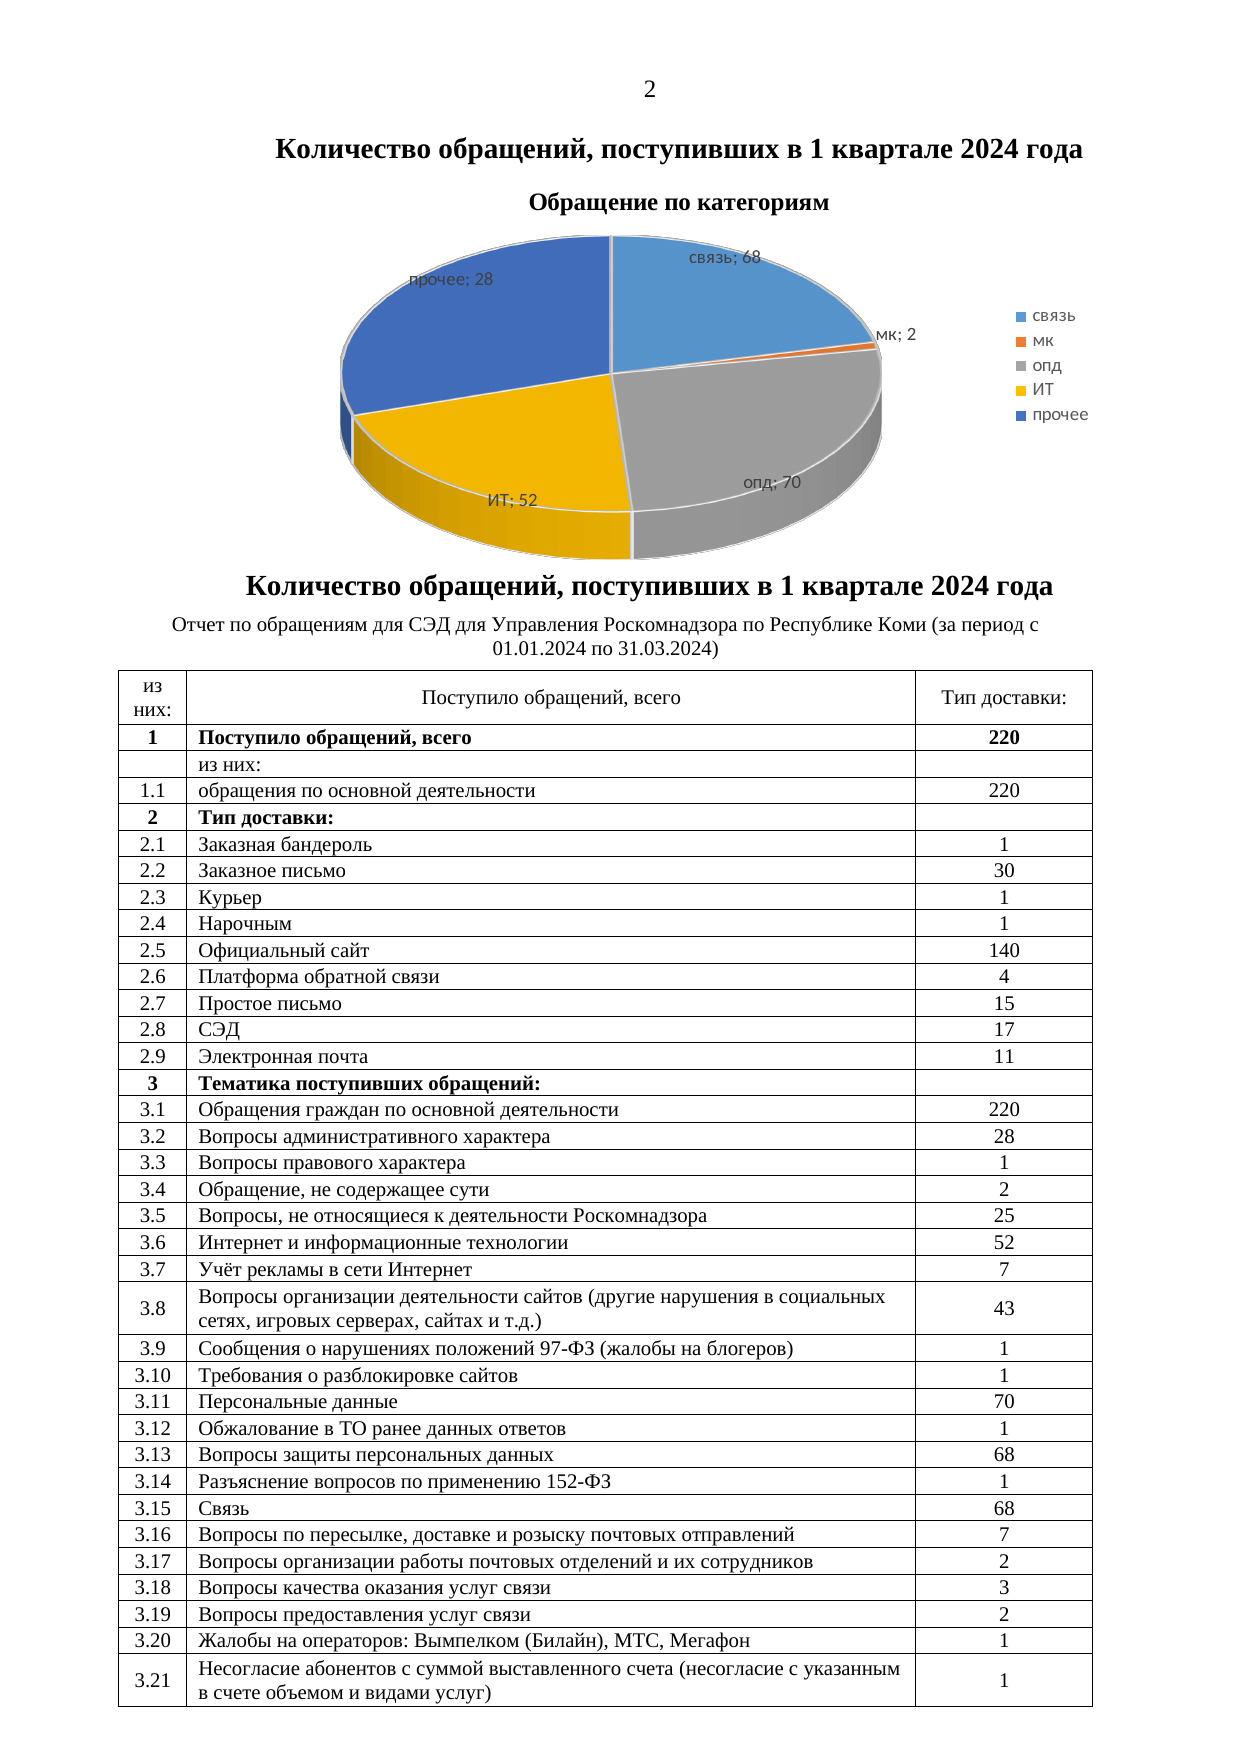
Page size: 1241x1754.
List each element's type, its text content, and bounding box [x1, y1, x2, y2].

table_cell 68 [916, 1442, 1092, 1467]
table_cell 3.20 [119, 1628, 186, 1653]
table_cell 3.11 [119, 1389, 186, 1414]
table_cell 3.9 [119, 1335, 186, 1361]
table_cell 17 [916, 1017, 1092, 1042]
table_cell Тематика поступивших обращений: [187, 1070, 915, 1095]
table_cell 1 [916, 1150, 1092, 1175]
table_cell 3.16 [119, 1521, 186, 1547]
table_cell 1.1 [119, 778, 186, 803]
table_cell Вопросы предоставления услуг связи [187, 1601, 915, 1627]
table_cell 1 [916, 1654, 1092, 1706]
table_cell 3.10 [119, 1362, 186, 1387]
table_cell Обращения граждан по основной деятельности [187, 1096, 915, 1122]
table_cell 52 [916, 1229, 1092, 1255]
table_cell 1 [916, 1628, 1092, 1653]
text Количество обращений, поступивших в 1 квартале 2024 года [118, 568, 1181, 602]
table_cell 220 [916, 725, 1092, 750]
table_cell 3.14 [119, 1468, 186, 1494]
table_cell 3.19 [119, 1601, 186, 1627]
table_cell 4 [916, 964, 1092, 989]
table_cell 3.18 [119, 1575, 186, 1600]
table_cell 3.8 [119, 1282, 186, 1334]
table_cell 2 [119, 804, 186, 830]
table_cell 1 [916, 1362, 1092, 1387]
table_cell Электронная почта [187, 1043, 915, 1069]
table_cell 3.13 [119, 1442, 186, 1467]
table_cell Поступило обращений, всего [187, 725, 915, 750]
table_cell 7 [916, 1521, 1092, 1547]
table_cell Вопросы организации деятельности сайтов (другие нарушения в социальных сетях, игровых серверах, сайтах и т.д.) [187, 1282, 915, 1334]
table_cell [916, 1070, 1092, 1095]
table_cell 2.3 [119, 884, 186, 909]
table_cell 2.9 [119, 1043, 186, 1069]
table_cell 3.1 [119, 1096, 186, 1122]
table_cell 2.2 [119, 857, 186, 883]
table_cell 3.3 [119, 1150, 186, 1175]
table_cell 3 [119, 1070, 186, 1095]
table_cell Простое письмо [187, 990, 915, 1016]
table_cell 43 [916, 1282, 1092, 1334]
table_cell 2.1 [119, 831, 186, 856]
table_cell 140 [916, 937, 1092, 962]
table_cell Обращение, не содержащее сути [187, 1176, 915, 1202]
table_cell Интернет и информационные технологии [187, 1229, 915, 1255]
table_cell 2.4 [119, 910, 186, 936]
table_cell Вопросы по пересылке, доставке и розыску почтовых отправлений [187, 1521, 915, 1547]
table_cell Заказное письмо [187, 857, 915, 883]
table_cell 2 [916, 1176, 1092, 1202]
table_cell обращения по основной деятельности [187, 778, 915, 803]
table_cell 1 [916, 910, 1092, 936]
table_cell Учёт рекламы в сети Интернет [187, 1256, 915, 1281]
table_cell Нарочным [187, 910, 915, 936]
table_cell 25 [916, 1203, 1092, 1228]
table_cell 3 [916, 1575, 1092, 1600]
table_cell 3.6 [119, 1229, 186, 1255]
table_cell 3.5 [119, 1203, 186, 1228]
table_cell 70 [916, 1389, 1092, 1414]
table_cell Требования о разблокировке сайтов [187, 1362, 915, 1387]
table_cell Сообщения о нарушениях положений 97-ФЗ (жалобы на блогеров) [187, 1335, 915, 1361]
table_cell Вопросы организации работы почтовых отделений и их сотрудников [187, 1548, 915, 1573]
table_cell Официальный сайт [187, 937, 915, 962]
table_cell Заказная бандероль [187, 831, 915, 856]
table_cell Несогласие абонентов с суммой выставленного счета (несогласие с указанным в счете объемом и видами услуг) [187, 1654, 915, 1706]
table_cell Вопросы качества оказания услуг связи [187, 1575, 915, 1600]
table_cell 3.4 [119, 1176, 186, 1202]
table_cell 1 [119, 725, 186, 750]
table_cell 2.6 [119, 964, 186, 989]
table_cell 11 [916, 1043, 1092, 1069]
table_cell Обжалование в ТО ранее данных ответов [187, 1415, 915, 1441]
table_cell [119, 751, 186, 777]
table_cell [916, 751, 1092, 777]
table_cell Связь [187, 1495, 915, 1520]
table_cell 220 [916, 1096, 1092, 1122]
table_cell 3.17 [119, 1548, 186, 1573]
table_cell Вопросы административного характера [187, 1123, 915, 1148]
table_cell 3.21 [119, 1654, 186, 1706]
table_cell 3.15 [119, 1495, 186, 1520]
table_cell Платформа обратной связи [187, 964, 915, 989]
table_cell [916, 804, 1092, 830]
table_cell Разъяснение вопросов по применению 152-ФЗ [187, 1468, 915, 1494]
table_cell 3.7 [119, 1256, 186, 1281]
text Количество обращений, поступивших в 1 квартале 2024 года [118, 131, 1181, 165]
table_cell 2.7 [119, 990, 186, 1016]
table_cell Тип доставки: [187, 804, 915, 830]
table_cell СЭД [187, 1017, 915, 1042]
table_cell 28 [916, 1123, 1092, 1148]
table_cell 7 [916, 1256, 1092, 1281]
table_cell 30 [916, 857, 1092, 883]
table_header Отчет по обращениям для СЭД для Управления Роскомнадзора по Республике Коми (за период с 01.01.2024 по 31.03.2024) [118, 602, 1093, 670]
table_cell 2.8 [119, 1017, 186, 1042]
table_cell 1 [916, 884, 1092, 909]
table_cell 1 [916, 831, 1092, 856]
table_cell Вопросы правового характера [187, 1150, 915, 1175]
table_cell 2.5 [119, 937, 186, 962]
table_cell 68 [916, 1495, 1092, 1520]
table_cell 220 [916, 778, 1092, 803]
table_cell Поступило обращений, всего [187, 671, 915, 723]
table_cell из них: [187, 751, 915, 777]
table_cell Вопросы, не относящиеся к деятельности Роскомнадзора [187, 1203, 915, 1228]
table_cell Жалобы на операторов: Вымпелком (Билайн), МТС, Мегафон [187, 1628, 915, 1653]
table_cell из них: [119, 671, 186, 723]
table_cell Курьер [187, 884, 915, 909]
table_cell 3.12 [119, 1415, 186, 1441]
table_cell 1 [916, 1335, 1092, 1361]
table_cell 15 [916, 990, 1092, 1016]
table_cell 1 [916, 1415, 1092, 1441]
table_cell 1 [916, 1468, 1092, 1494]
table_cell 2 [916, 1548, 1092, 1573]
table_cell Персональные данные [187, 1389, 915, 1414]
table_cell 2 [916, 1601, 1092, 1627]
table_cell Вопросы защиты персональных данных [187, 1442, 915, 1467]
table_cell Тип доставки: [916, 671, 1092, 723]
table_cell 3.2 [119, 1123, 186, 1148]
